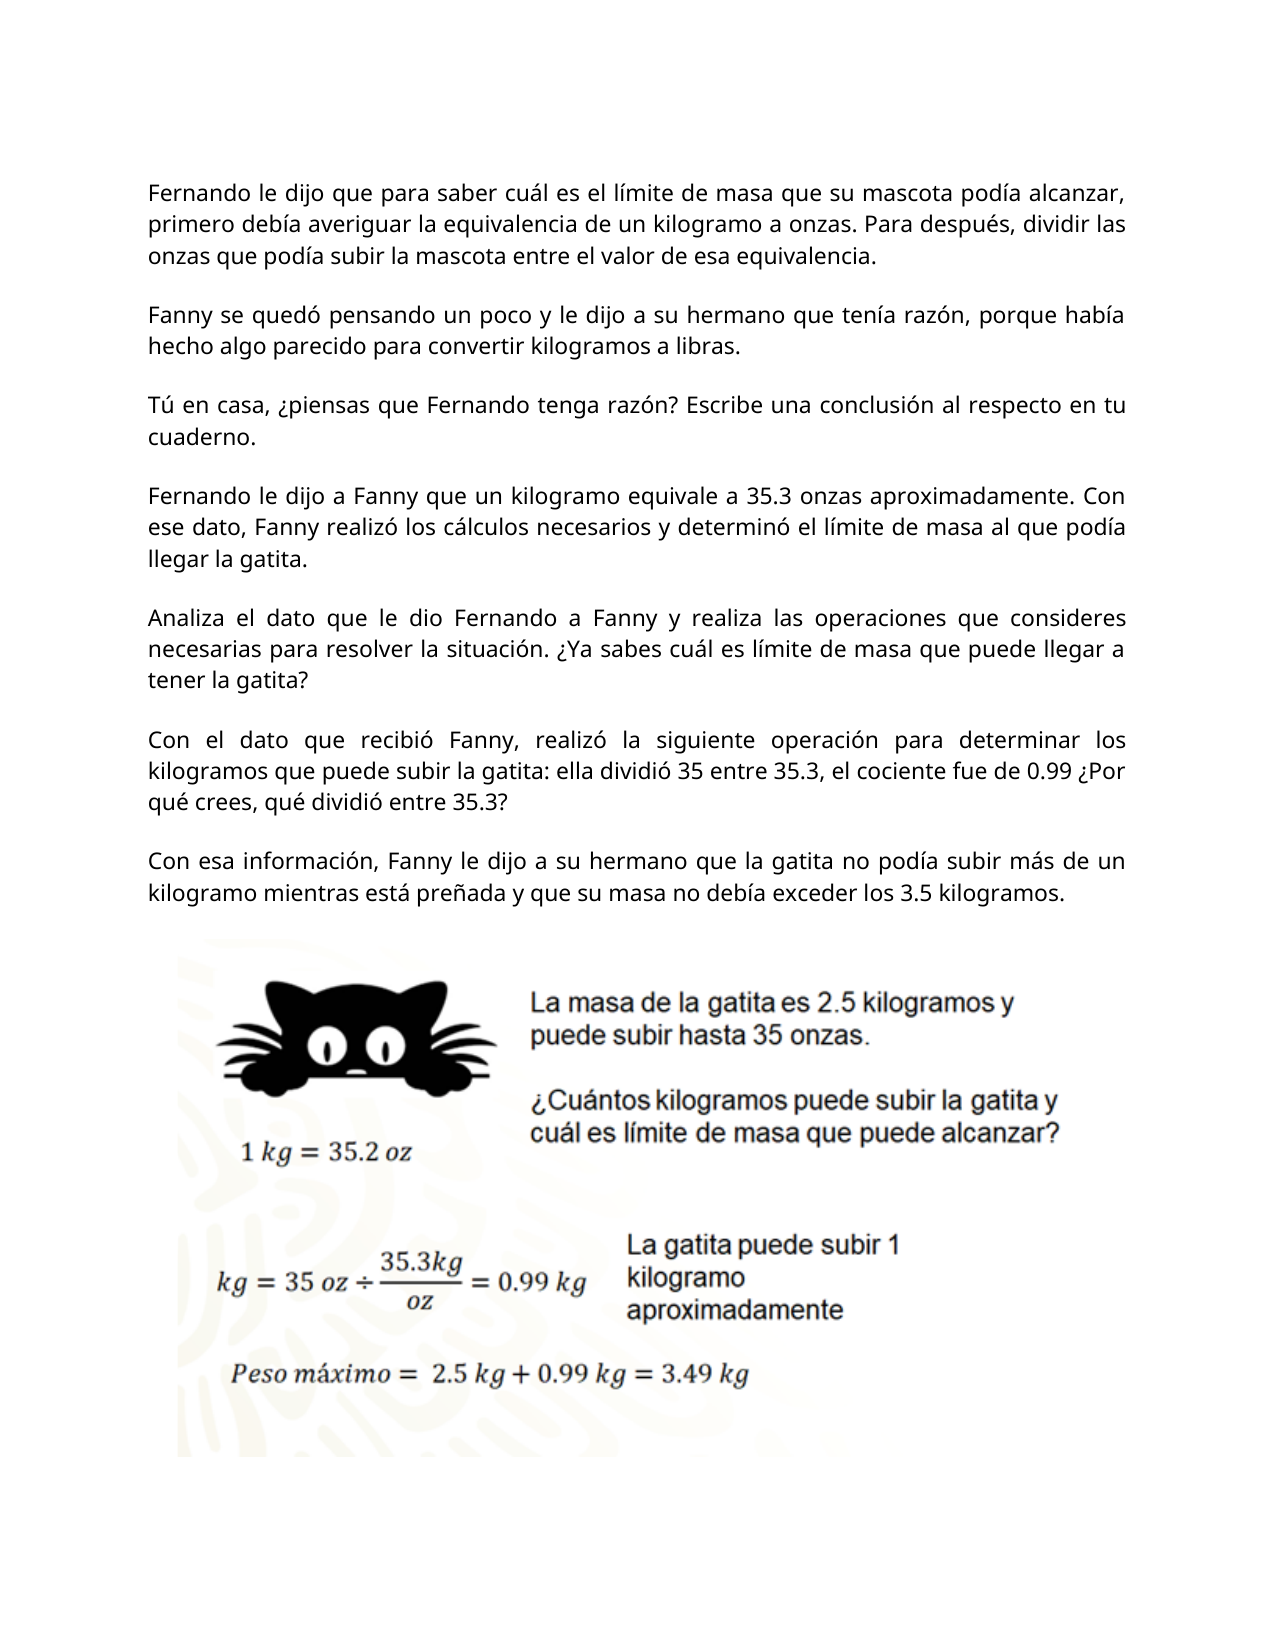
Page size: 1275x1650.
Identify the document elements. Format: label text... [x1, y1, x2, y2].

text Tú en casa, ¿piensas que Fernando tenga razón? Escribe una conclusión al respecto en tu cuaderno. [148, 389, 1127, 452]
text Fernando le dijo que para saber cuál es el límite de masa que su mascota podía alcanzar, primero debía averiguar la equivalencia de un kilogramo a onzas. Para después, dividir las onzas que podía subir la mascota entre el valor de esa equivalencia. [148, 177, 1127, 271]
text Con el dato que recibió Fanny, realizó la siguiente operación para determinar los kilogramos que puede subir la gatita: ella dividió 35 entre 35.3, el cociente fue de 0.99 ¿Por qué crees, qué dividió entre 35.3? [148, 723, 1127, 817]
text Analiza el dato que le dio Fernando a Fanny y realiza las operaciones que consideres necesarias para resolver la situación. ¿Ya sabes cuál es límite de masa que puede llegar a tener la gatita? [148, 602, 1127, 696]
text Con esa información, Fanny le dijo a su hermano que la gatita no podía subir más de un kilogramo mientras está preñada y que su masa no debía exceder los 3.5 kilogramos. [148, 845, 1127, 908]
text Fernando le dijo a Fanny que un kilogramo equivale a 35.3 onzas aproximadamente. Con ese dato, Fanny realizó los cálculos necesarios y determinó el límite de masa al que podía llegar la gatita. [148, 480, 1127, 574]
text Fanny se quedó pensando un poco y le dijo a su hermano que tenía razón, porque había hecho algo parecido para convertir kilogramos a libras. [148, 299, 1127, 361]
picture [177, 939, 1098, 1457]
